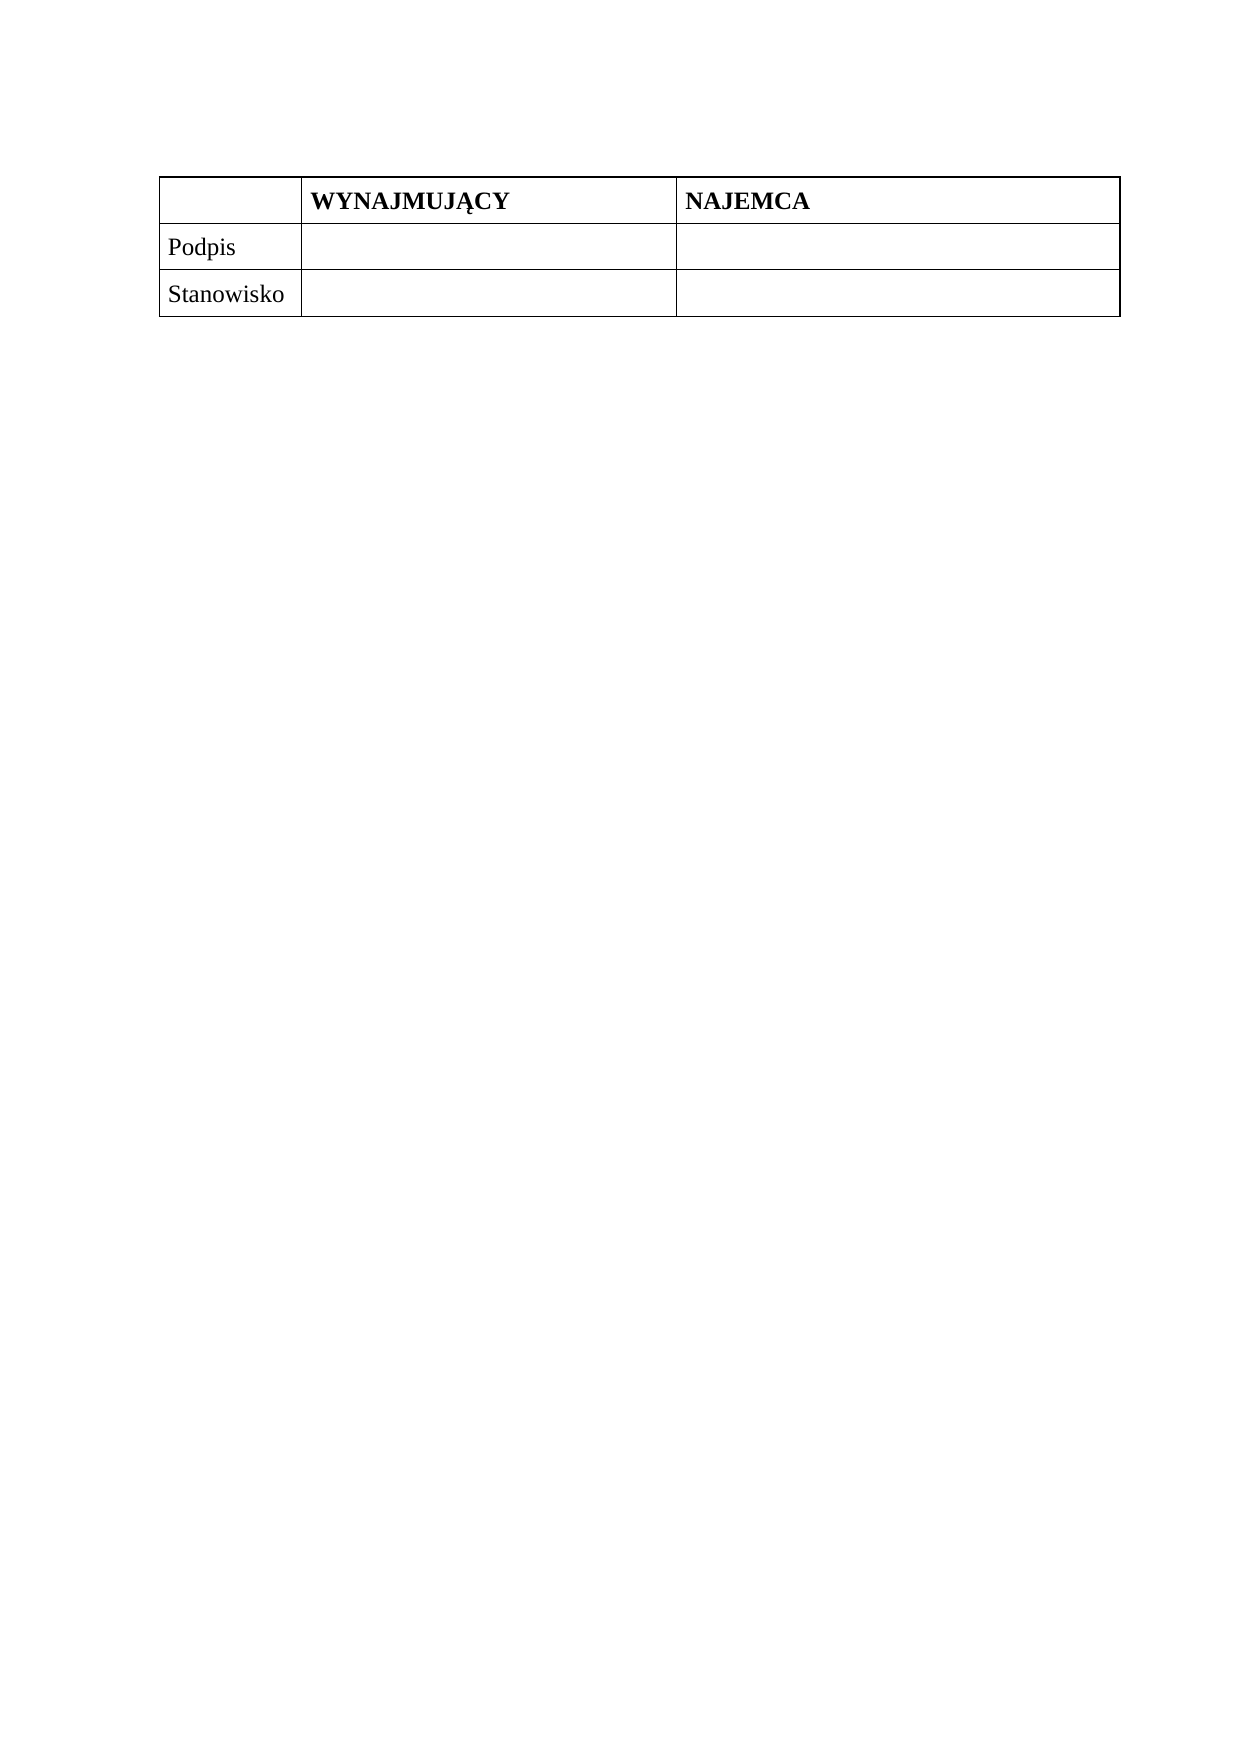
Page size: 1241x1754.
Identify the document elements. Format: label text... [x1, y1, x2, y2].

table_header NAJEMCA [677, 178, 1119, 223]
table_cell [302, 270, 676, 316]
table_cell [677, 224, 1119, 269]
table_cell [677, 270, 1119, 316]
table_cell Stanowisko [160, 270, 301, 316]
table_header WYNAJMUJĄCY [302, 178, 676, 223]
table_header [160, 178, 301, 223]
table_cell Podpis [160, 224, 301, 269]
table_cell [302, 224, 676, 269]
